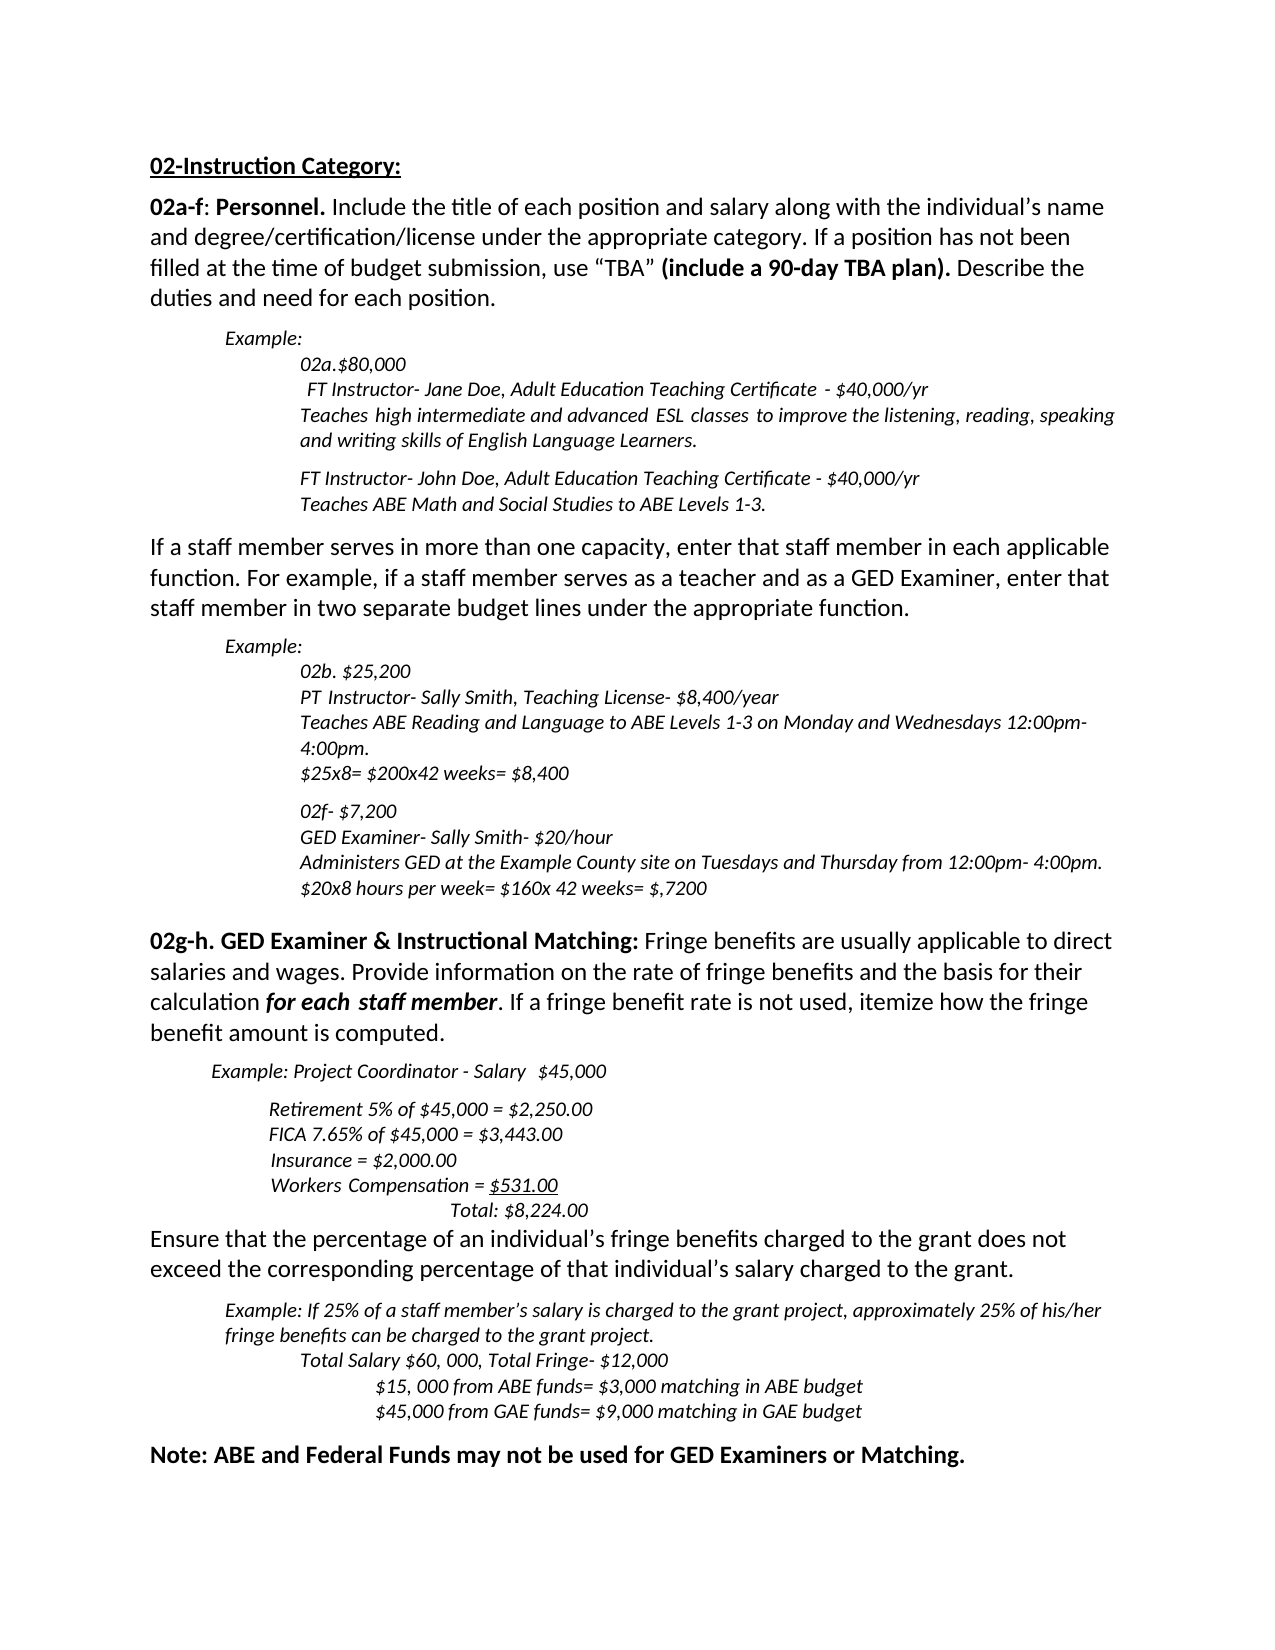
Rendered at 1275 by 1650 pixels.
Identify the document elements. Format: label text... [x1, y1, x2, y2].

text Teaches ABE Math and Social Studies to ABE Levels 1-3. [300, 491, 1125, 516]
text Note: ABE and Federal Funds may not be used for GED Examiners or Matching. [150, 1439, 1125, 1470]
text Workers Compensation = $531.00 [270, 1172, 1125, 1198]
text Retirement 5% of $45,000 = $2,250.00 [269, 1096, 1125, 1121]
text $45,000 from GAE funds= $9,000 matching in GAE budget [300, 1398, 1125, 1424]
text Teaches ABE Reading and Language to ABE Levels 1-3 on Monday and Wednesdays 12:00pm-4:00pm. [300, 709, 1125, 760]
text Example: [150, 633, 1125, 659]
text Total: $8,224.00 [150, 1198, 1125, 1223]
text $20x8 hours per week= $160x 42 weeks= $,7200 [225, 875, 1125, 900]
text Example: [150, 326, 1125, 351]
text FT Instructor- Jane Doe, Adult Education Teaching Certificate - $40,000/yr [225, 376, 1125, 402]
text Total Salary $60, 000, Total Fringe- $12,000 [225, 1348, 1125, 1373]
text $15, 000 from ABE funds= $3,000 matching in ABE budget [300, 1373, 1125, 1398]
text 02f- $7,200 [225, 798, 1125, 824]
text Example: Project Coordinator - Salary $45,000 [211, 1058, 1125, 1083]
text 02g-h. GED Examiner & Instructional Matching: Fringe benefits are usually applicable to direct salaries and wages. Provide information on the rate of fringe benefits and the basis for their calculation for each staff member. If a fringe benefit rate is not used, itemize how the fringe benefit amount is computed. [150, 926, 1125, 1048]
text Administers GED at the Example County site on Tuesdays and Thursday from 12:00pm- 4:00pm. [225, 849, 1125, 875]
text Insurance = $2,000.00 [270, 1147, 1125, 1172]
text Example: If 25% of a staff member’s salary is charged to the grant project, approximately 25% of his/her fringe benefits can be charged to the grant project. [225, 1297, 1125, 1348]
text FT Instructor- John Doe, Adult Education Teaching Certificate - $40,000/yr [225, 465, 1125, 491]
text 02-Instruction Category: [150, 150, 1125, 181]
text 02b. $25,200 [225, 659, 1125, 684]
text 02a.$80,000 [225, 351, 1125, 376]
text $25x8= $200x42 weeks= $8,400 [300, 760, 1125, 786]
text Teaches high intermediate and advanced ESL classes to improve the listening, reading, speaking and writing skills of English Language Learners. [300, 402, 1125, 453]
text GED Examiner- Sally Smith- $20/hour [225, 824, 1125, 849]
text PT Instructor- Sally Smith, Teaching License- $8,400/year [225, 684, 1125, 709]
text Ensure that the percentage of an individual’s fringe benefits charged to the grant does not exceed the corresponding percentage of that individual’s salary charged to the grant. [150, 1223, 1125, 1284]
text FICA 7.65% of $45,000 = $3,443.00 [269, 1121, 1125, 1147]
text 02a-f: Personnel. Include the title of each position and salary along with the individual’s name and degree/certification/license under the appropriate category. If a position has not been filled at the time of budget submission, use “TBA” (include a 90-day TBA plan). Describe the duties and need for each position. [150, 191, 1125, 313]
text If a staff member serves in more than one capacity, enter that staff member in each applicable function. For example, if a staff member serves as a teacher and as a GED Examiner, enter that staff member in two separate budget lines under the appropriate function. [150, 531, 1125, 623]
